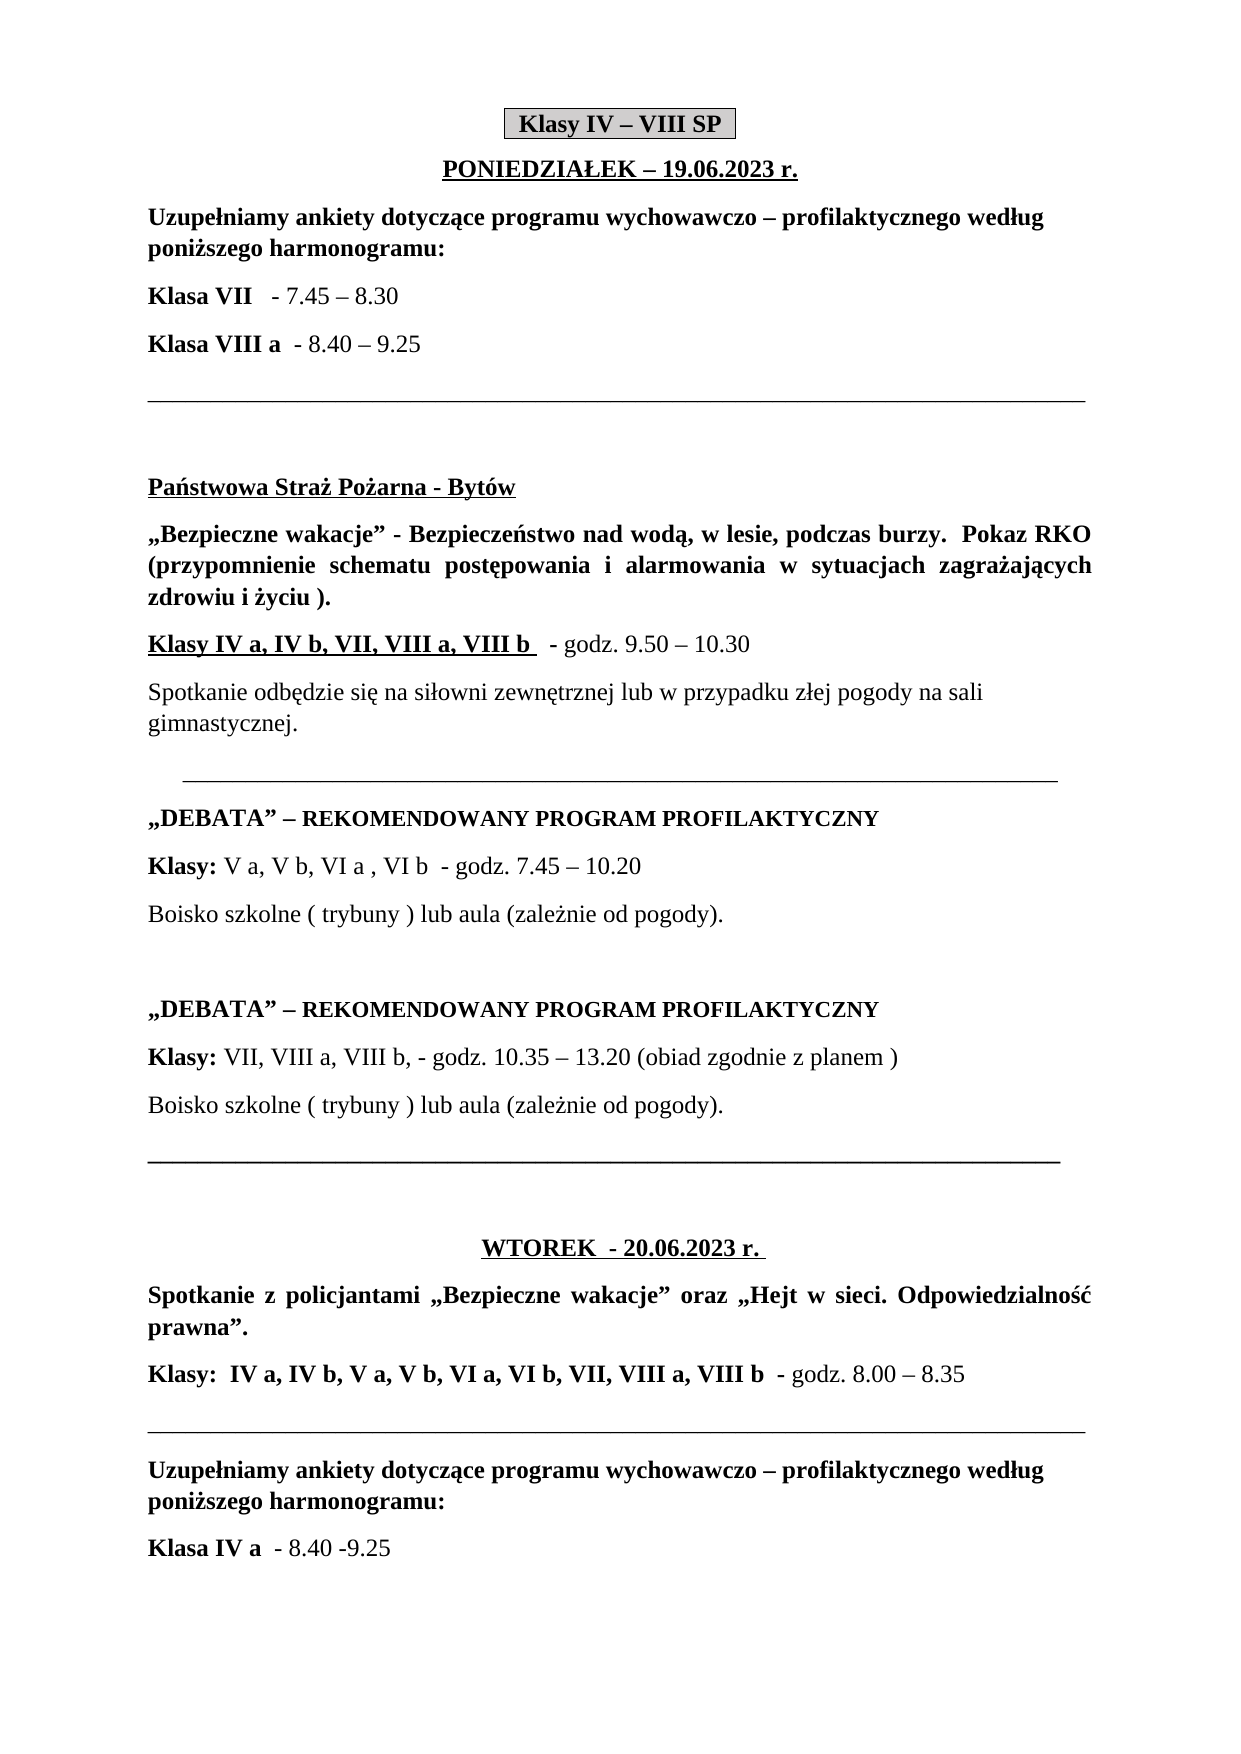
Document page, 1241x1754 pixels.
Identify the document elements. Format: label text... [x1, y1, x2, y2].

text Boisko szkolne ( trybuny ) lub aula (zależnie od pogody). [148, 899, 1093, 928]
text Boisko szkolne ( trybuny ) lub aula (zależnie od pogody). [148, 1090, 1093, 1118]
text ___________________________________________________________________________ [148, 376, 1093, 405]
text „Bezpieczne wakacje” - Bezpieczeństwo nad wodą, w lesie, podczas burzy. Pokaz RKO (przypomnienie schematu postępowania i alarmowania w sytuacjach zagrażających zdrowiu i życiu ). [148, 519, 1093, 610]
table_header Klasy IV – VIII SP [505, 109, 735, 138]
text Klasy IV a, IV b, VII, VIII a, VIII b - godz. 9.50 – 10.30 [148, 629, 1093, 658]
text Państwowa Straż Pożarna - Bytów [148, 472, 1093, 501]
text Spotkanie z policjantami „Bezpieczne wakacje” oraz „Hejt w sieci. Odpowiedzialność prawna”. [148, 1281, 1093, 1340]
text _________________________________________________________________________ [148, 1137, 1093, 1166]
text Klasy: VII, VIII a, VIII b, - godz. 10.35 – 13.20 (obiad zgodnie z planem ) [148, 1042, 1093, 1071]
text Uzupełniamy ankiety dotyczące programu wychowawczo – profilaktycznego według poniższego harmonogramu: [148, 1455, 1093, 1514]
text Klasa VIII a - 8.40 – 9.25 [148, 329, 1093, 357]
text Klasy: IV a, IV b, V a, V b, VI a, VI b, VII, VIII a, VIII b - godz. 8.00 – 8.35 [148, 1359, 1093, 1388]
text „DEBATA” – REKOMENDOWANY PROGRAM PROFILAKTYCZNY [148, 803, 1093, 832]
text Klasy: V a, V b, VI a , VI b - godz. 7.45 – 10.20 [148, 851, 1093, 880]
text ___________________________________________________________________________ [148, 1407, 1093, 1436]
text WTOREK - 20.06.2023 r. [148, 1233, 1093, 1262]
text Spotkanie odbędzie się na siłowni zewnętrznej lub w przypadku złej pogody na sali gimnastycznej. [148, 677, 1093, 737]
text „DEBATA” – REKOMENDOWANY PROGRAM PROFILAKTYCZNY [148, 994, 1093, 1023]
text ______________________________________________________________________ [148, 756, 1093, 784]
text Uzupełniamy ankiety dotyczące programu wychowawczo – profilaktycznego według poniższego harmonogramu: [148, 202, 1093, 262]
text Klasa IV a - 8.40 -9.25 [148, 1533, 1093, 1562]
text Klasa VII - 7.45 – 8.30 [148, 281, 1093, 310]
text PONIEDZIAŁEK – 19.06.2023 r. [148, 154, 1093, 183]
